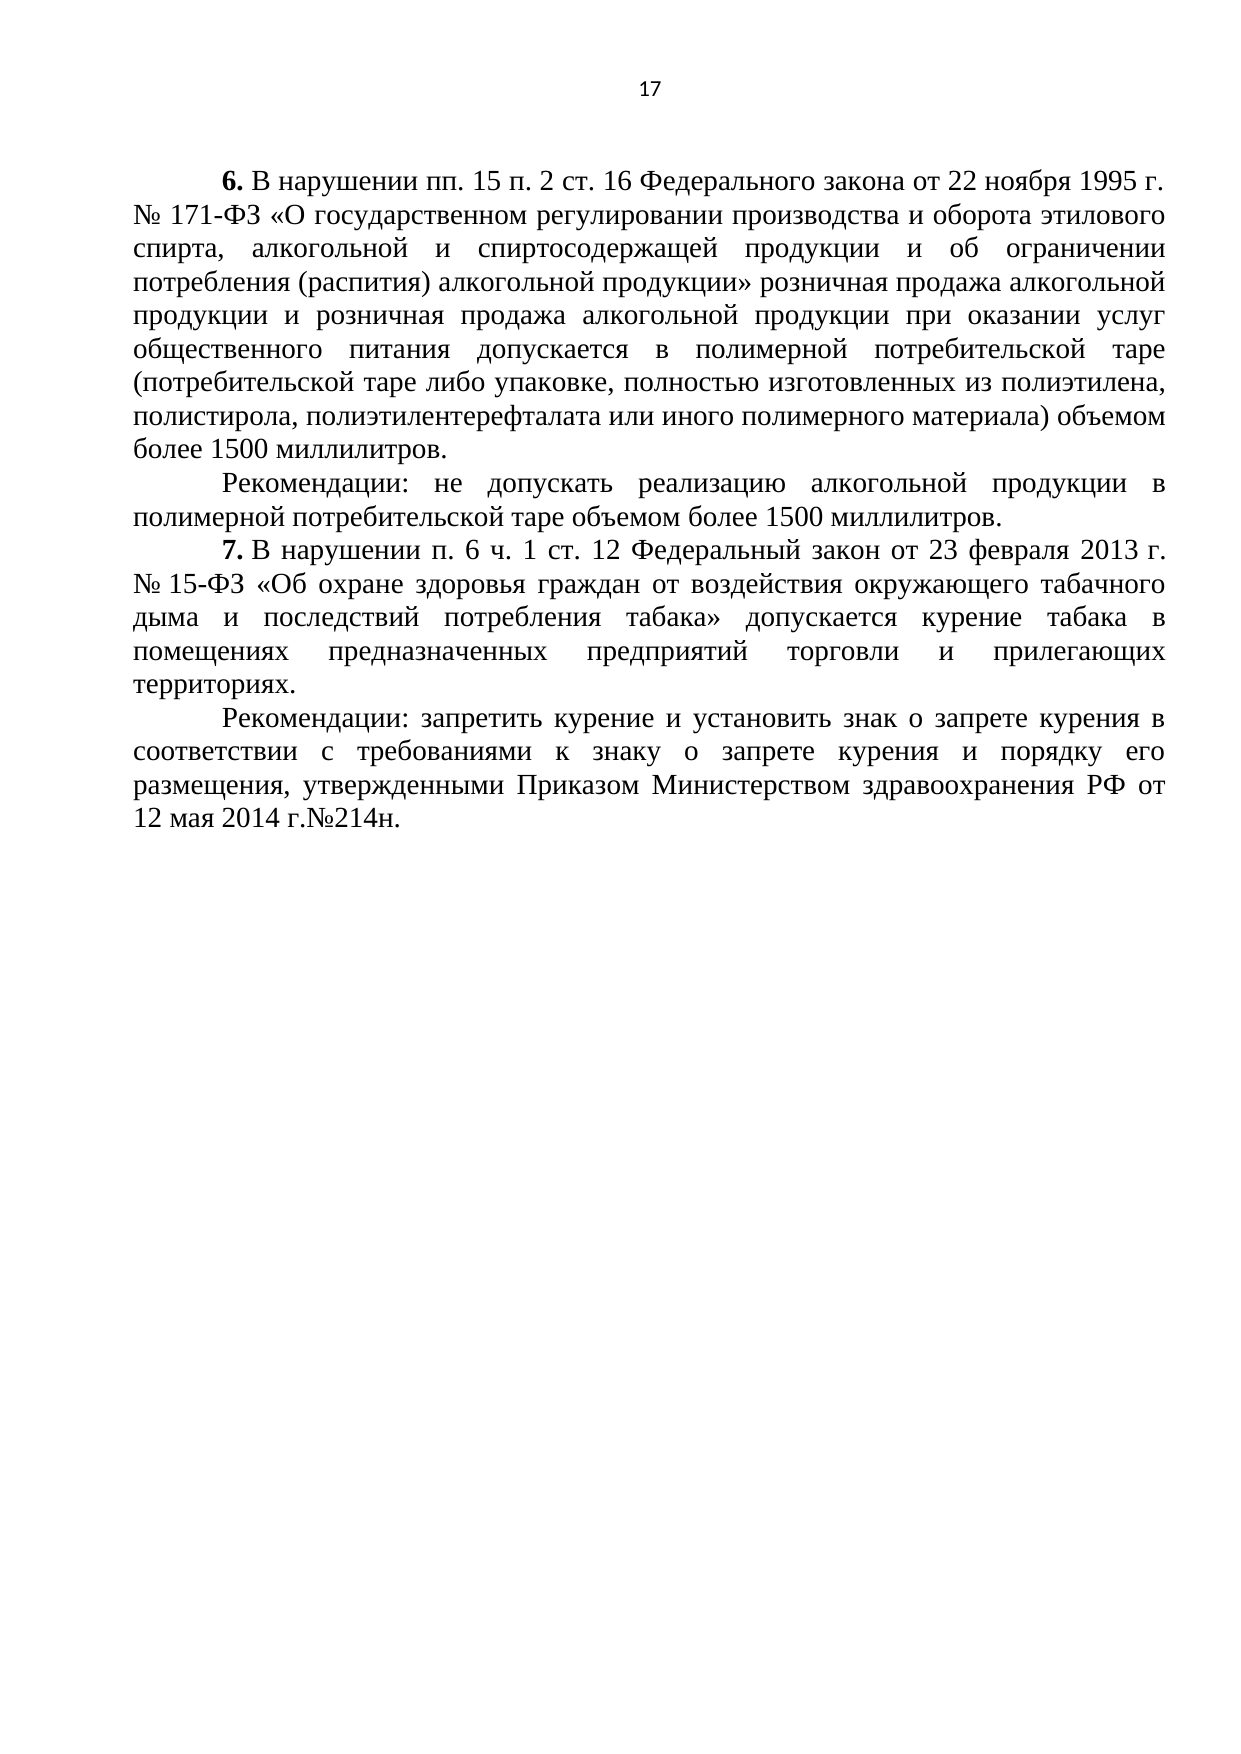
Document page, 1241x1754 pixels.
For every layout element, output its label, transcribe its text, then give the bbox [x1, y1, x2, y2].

text Рекомендации: не допускать реализацию алкогольной продукции в полимерной потребительской таре объемом более 1500 миллилитров. [133, 465, 1167, 532]
text Рекомендации: запретить курение и установить знак о запрете курения в соответствии с требованиями к знаку о запрете курения и порядку его размещения, утвержденными Приказом Министерством здравоохранения РФ от 12 мая 2014 г.№214н. [133, 700, 1167, 834]
list В нарушении п. 6 ч. 1 ст. 12 Федеральный закон от 23 февраля 2013 г. № 15-ФЗ «Об охране здоровья граждан от воздействия окружающего табачного дыма и последствий потребления табака» допускается курение табака в помещениях предназначенных предприятий торговли и прилегающих территориях. [133, 532, 1167, 700]
list В нарушении пп. 15 п. 2 ст. 16 Федерального закона от 22 ноября 1995 г. № 171-ФЗ «О государственном регулировании производства и оборота этилового спирта, алкогольной и спиртосодержащей продукции и об ограничении потребления (распития) алкогольной продукции» розничная продажа алкогольной продукции и розничная продажа алкогольной продукции при оказании услуг общественного питания допускается в полимерной потребительской таре (потребительской таре либо упаковке, полностью изготовленных из полиэтилена, полистирола, полиэтилентерефталата или иного полимерного материала) объемом более 1500 миллилитров. [133, 163, 1167, 465]
